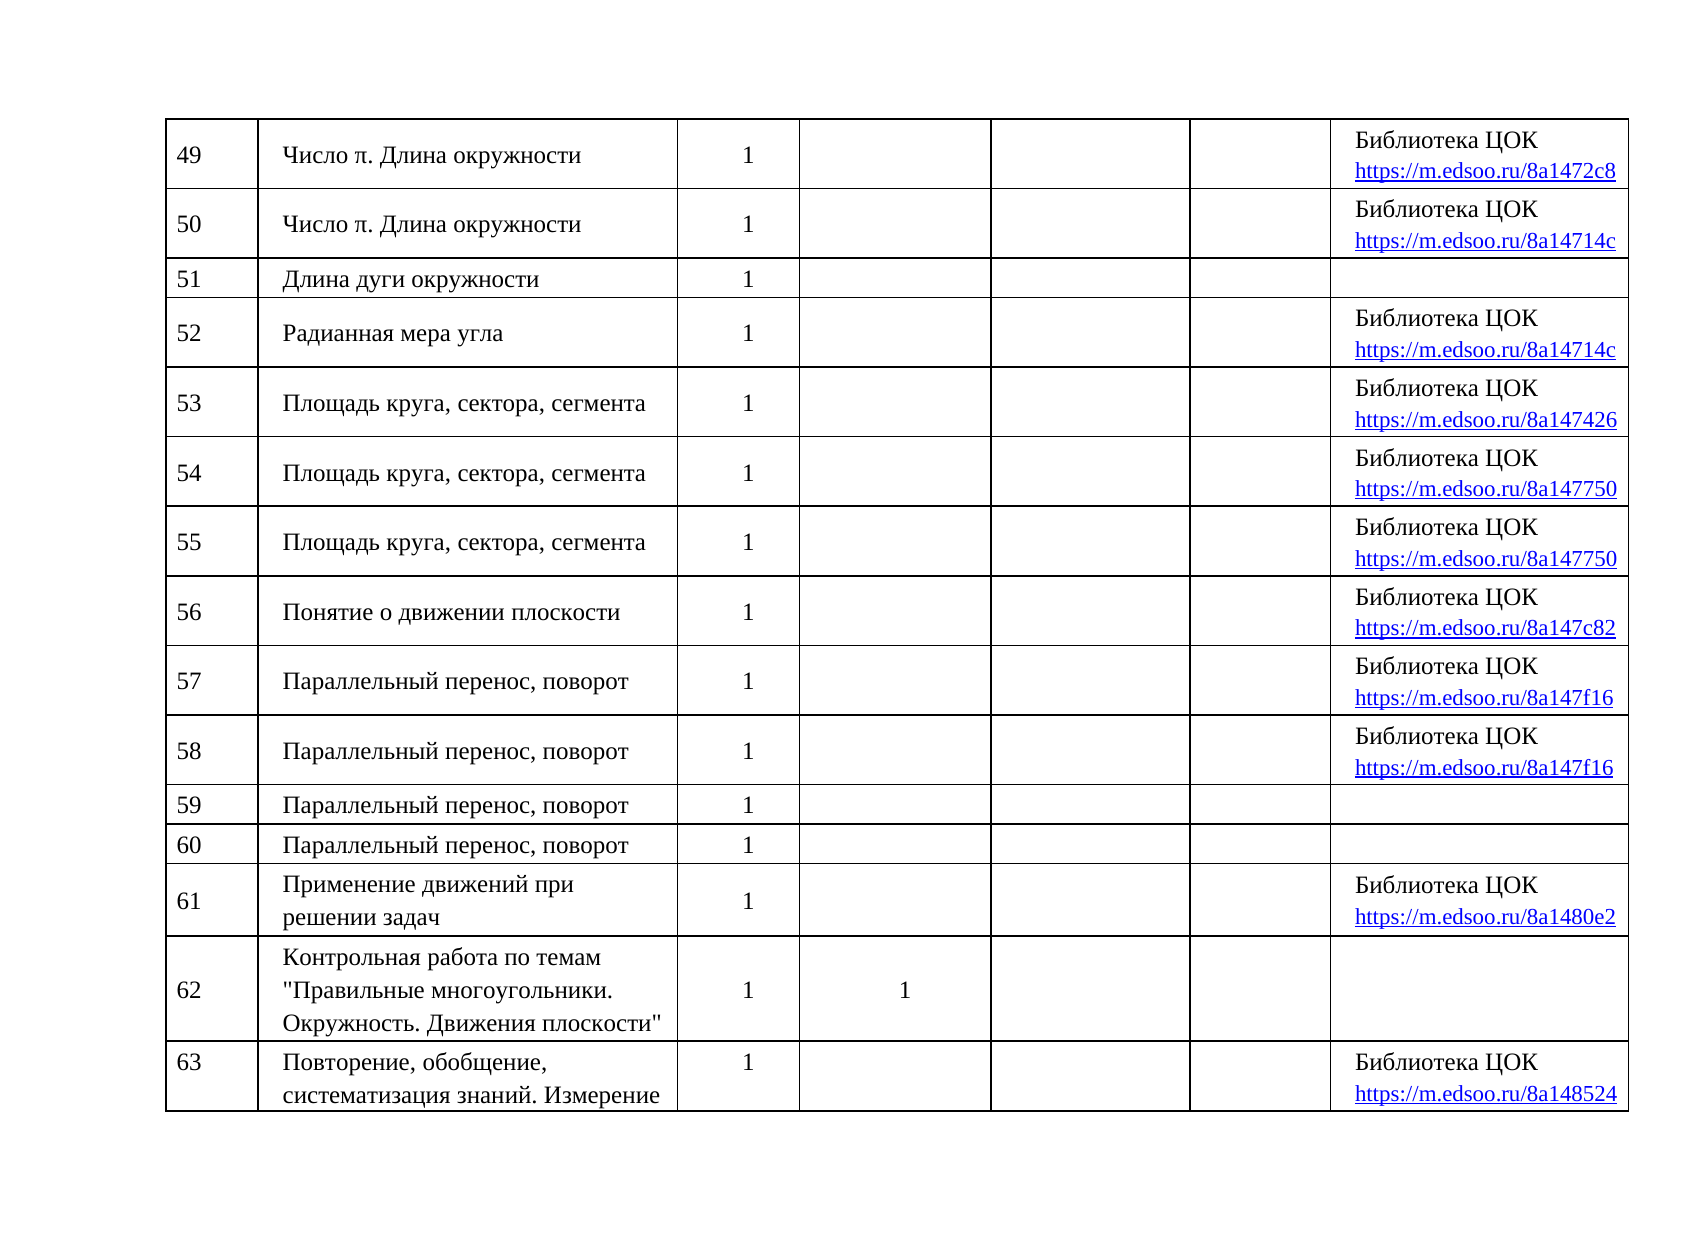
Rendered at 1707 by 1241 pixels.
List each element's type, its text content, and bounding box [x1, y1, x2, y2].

table_cell Библиотека ЦОК https://m.edsoo.ru/8a14714c [1331, 189, 1628, 257]
table_cell [800, 646, 990, 714]
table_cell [1331, 1042, 1628, 1110]
table_cell 1 [678, 368, 799, 436]
table_cell [800, 298, 990, 366]
table_cell Библиотека ЦОК https://m.edsoo.ru/8a147c82 [1331, 577, 1628, 644]
table_cell Библиотека ЦОК https://m.edsoo.ru/8a1480e2 [1331, 864, 1628, 935]
table_cell 1 [678, 507, 799, 575]
table_cell 61 [167, 864, 257, 935]
table_cell 1 [678, 189, 799, 257]
table_cell [992, 120, 1189, 188]
table_cell [800, 189, 990, 257]
table_cell [992, 937, 1189, 1040]
table_cell Контрольная работа по темам "Правильные многоугольники. Окружность. Движения плоскости" [259, 937, 677, 1040]
table_cell [1191, 785, 1330, 823]
table_cell [1191, 1042, 1330, 1110]
table_cell 56 [167, 577, 257, 644]
table_cell [1191, 864, 1330, 935]
table_cell [1331, 785, 1628, 823]
table_cell 57 [167, 646, 257, 714]
table_cell [1191, 298, 1330, 366]
table_cell [1191, 437, 1330, 505]
table_cell [992, 785, 1189, 823]
table_cell [1191, 189, 1330, 257]
table_cell [800, 507, 990, 575]
table_cell Площадь круга, сектора, сегмента [259, 507, 677, 575]
table_cell [1331, 259, 1628, 297]
table_cell 54 [167, 437, 257, 505]
table_cell [992, 298, 1189, 366]
table_cell Библиотека ЦОК https://m.edsoo.ru/8a147750 [1331, 437, 1628, 505]
table_cell [992, 437, 1189, 505]
table_cell Параллельный перенос, поворот [259, 716, 677, 784]
table_cell Радианная мера угла [259, 298, 677, 366]
table_cell [1191, 937, 1330, 1040]
table_cell Длина дуги окружности [259, 259, 677, 297]
table_cell Библиотека ЦОК https://m.edsoo.ru/8a147f16 [1331, 716, 1628, 784]
table_cell [1331, 825, 1628, 862]
table_cell [992, 646, 1189, 714]
table_cell [992, 577, 1189, 644]
table_cell Параллельный перенос, поворот [259, 646, 677, 714]
table_cell 62 [167, 937, 257, 1040]
table_cell [992, 825, 1189, 862]
table_cell 60 [167, 825, 257, 862]
table_cell 1 [678, 577, 799, 644]
table_cell 53 [167, 368, 257, 436]
table_cell Библиотека ЦОК https://m.edsoo.ru/8a147426 [1331, 368, 1628, 436]
table_cell 63 [167, 1042, 257, 1110]
table_cell 1 [678, 646, 799, 714]
table_cell Площадь круга, сектора, сегмента [259, 437, 677, 505]
table_cell [1191, 825, 1330, 862]
table_cell 59 [167, 785, 257, 823]
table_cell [259, 1042, 677, 1110]
table_cell [992, 507, 1189, 575]
table_cell 52 [167, 298, 257, 366]
table_cell Библиотека ЦОК https://m.edsoo.ru/8a1472c8 [1331, 120, 1628, 188]
table_cell Площадь круга, сектора, сегмента [259, 368, 677, 436]
table_cell 49 [167, 120, 257, 188]
table_cell 1 [678, 298, 799, 366]
table_cell [992, 259, 1189, 297]
table_cell 1 [678, 785, 799, 823]
table_cell 1 [800, 937, 990, 1040]
table_cell [992, 1042, 1189, 1110]
table_cell [992, 716, 1189, 784]
table_cell Библиотека ЦОК https://m.edsoo.ru/8a147f16 [1331, 646, 1628, 714]
table_cell Понятие о движении плоскости [259, 577, 677, 644]
table_cell 55 [167, 507, 257, 575]
table_cell Число π. Длина окружности [259, 189, 677, 257]
table_cell [800, 825, 990, 862]
table_cell Библиотека ЦОК https://m.edsoo.ru/8a147750 [1331, 507, 1628, 575]
table_cell [800, 437, 990, 505]
table_cell [1191, 716, 1330, 784]
table_cell 1 [678, 120, 799, 188]
table_cell 1 [678, 1042, 799, 1110]
table_cell [992, 864, 1189, 935]
table_cell 1 [678, 937, 799, 1040]
table_cell [800, 716, 990, 784]
table_cell [1191, 368, 1330, 436]
table_cell [1191, 259, 1330, 297]
table_cell [1191, 120, 1330, 188]
table_cell [800, 864, 990, 935]
table_cell 50 [167, 189, 257, 257]
table_cell 1 [678, 716, 799, 784]
table_cell [1191, 507, 1330, 575]
table_cell 1 [678, 259, 799, 297]
table_cell Число π. Длина окружности [259, 120, 677, 188]
table_cell [800, 120, 990, 188]
table_cell 51 [167, 259, 257, 297]
table_cell Параллельный перенос, поворот [259, 825, 677, 862]
table_cell [800, 368, 990, 436]
table_cell Применение движений при решении задач [259, 864, 677, 935]
table_cell [1191, 577, 1330, 644]
table_cell [800, 577, 990, 644]
table_cell 1 [678, 437, 799, 505]
table_cell [992, 368, 1189, 436]
table_cell [800, 259, 990, 297]
table_cell 1 [678, 825, 799, 862]
table_cell Параллельный перенос, поворот [259, 785, 677, 823]
table_cell 58 [167, 716, 257, 784]
table_cell [992, 189, 1189, 257]
table_cell 1 [678, 864, 799, 935]
table_cell Библиотека ЦОК https://m.edsoo.ru/8a14714c [1331, 298, 1628, 366]
table_cell [800, 785, 990, 823]
table_cell [800, 1042, 990, 1110]
table_cell [1331, 937, 1628, 1040]
table_cell [1191, 646, 1330, 714]
